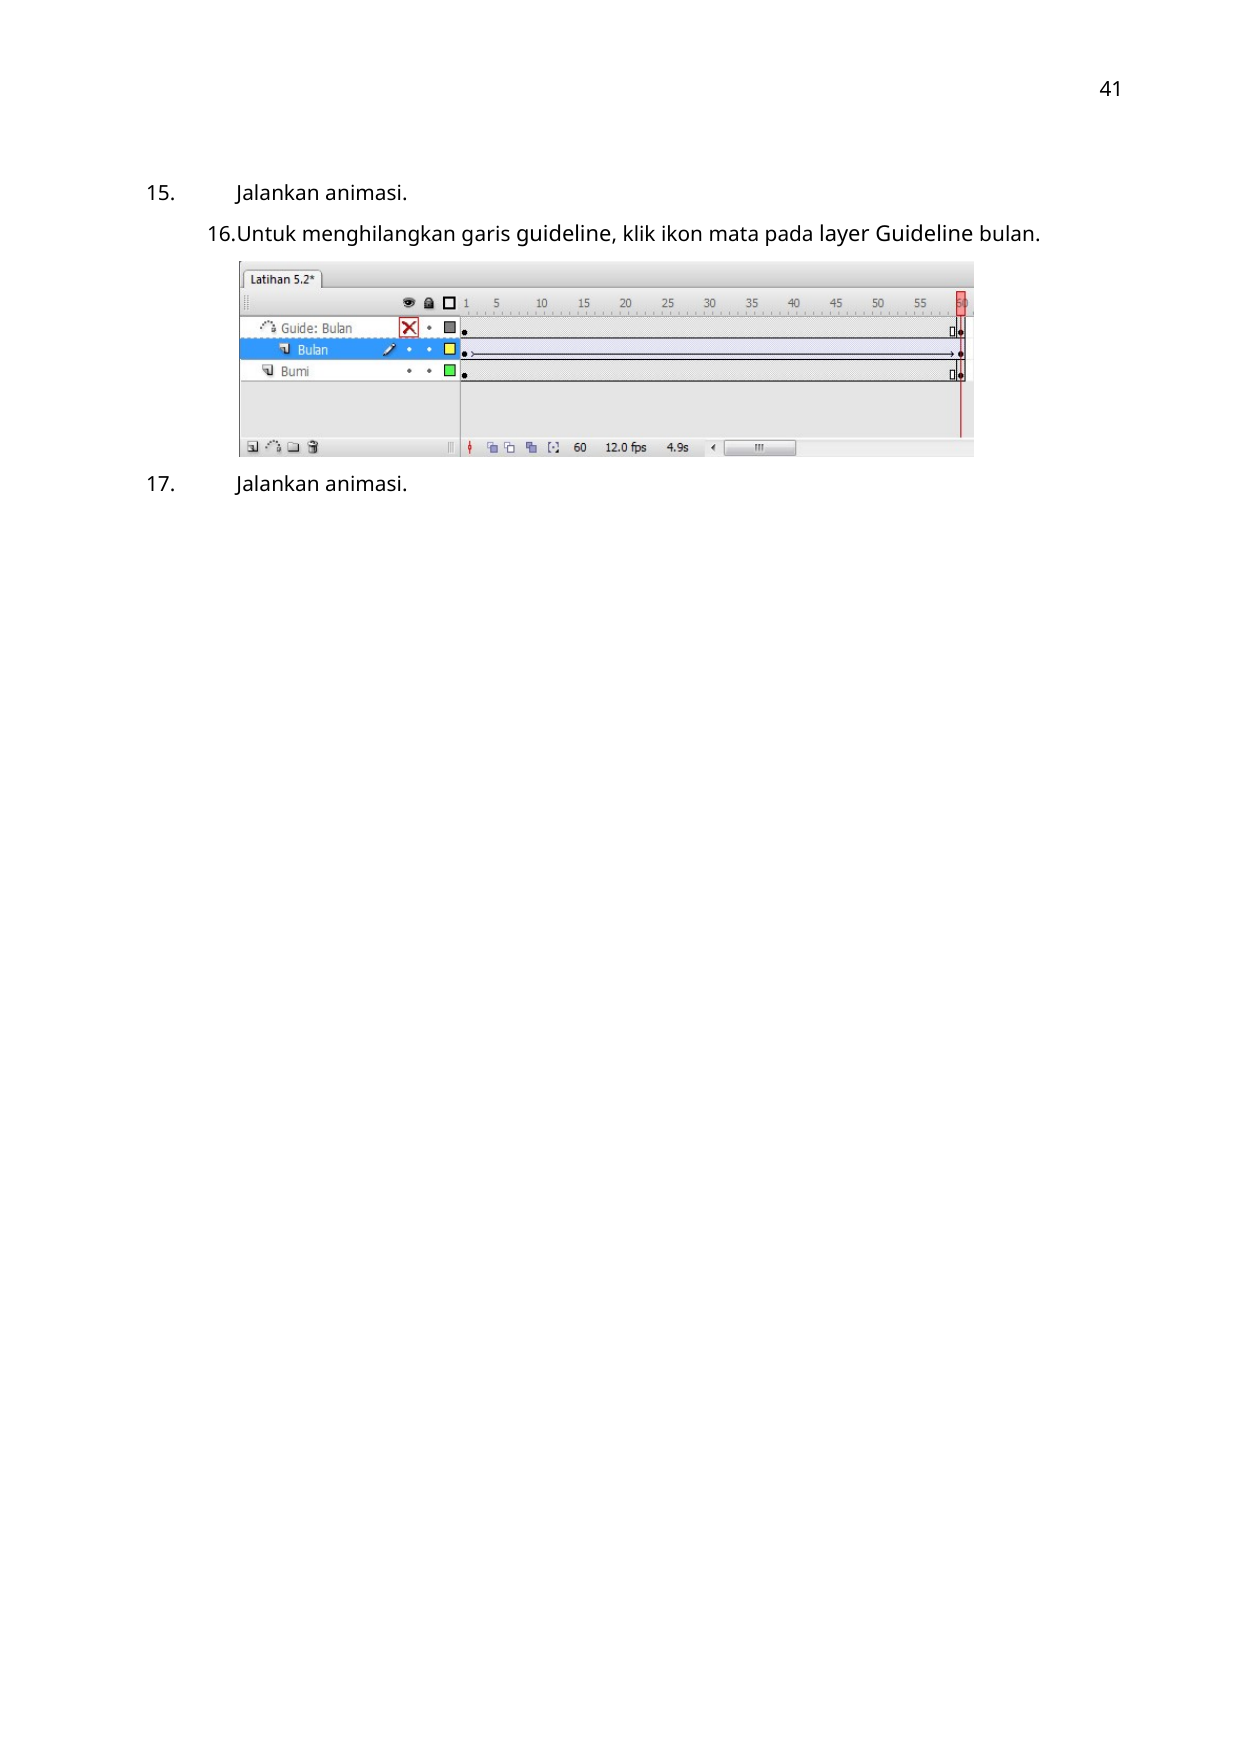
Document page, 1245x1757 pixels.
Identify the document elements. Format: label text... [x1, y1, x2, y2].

list Jalankan animasi. [146, 469, 1132, 498]
list Jalankan animasi. [146, 178, 1132, 206]
picture [239, 261, 974, 457]
list Untuk menghilangkan garis guideline, klik ikon mata pada layer Guideline bulan. [207, 218, 1132, 248]
